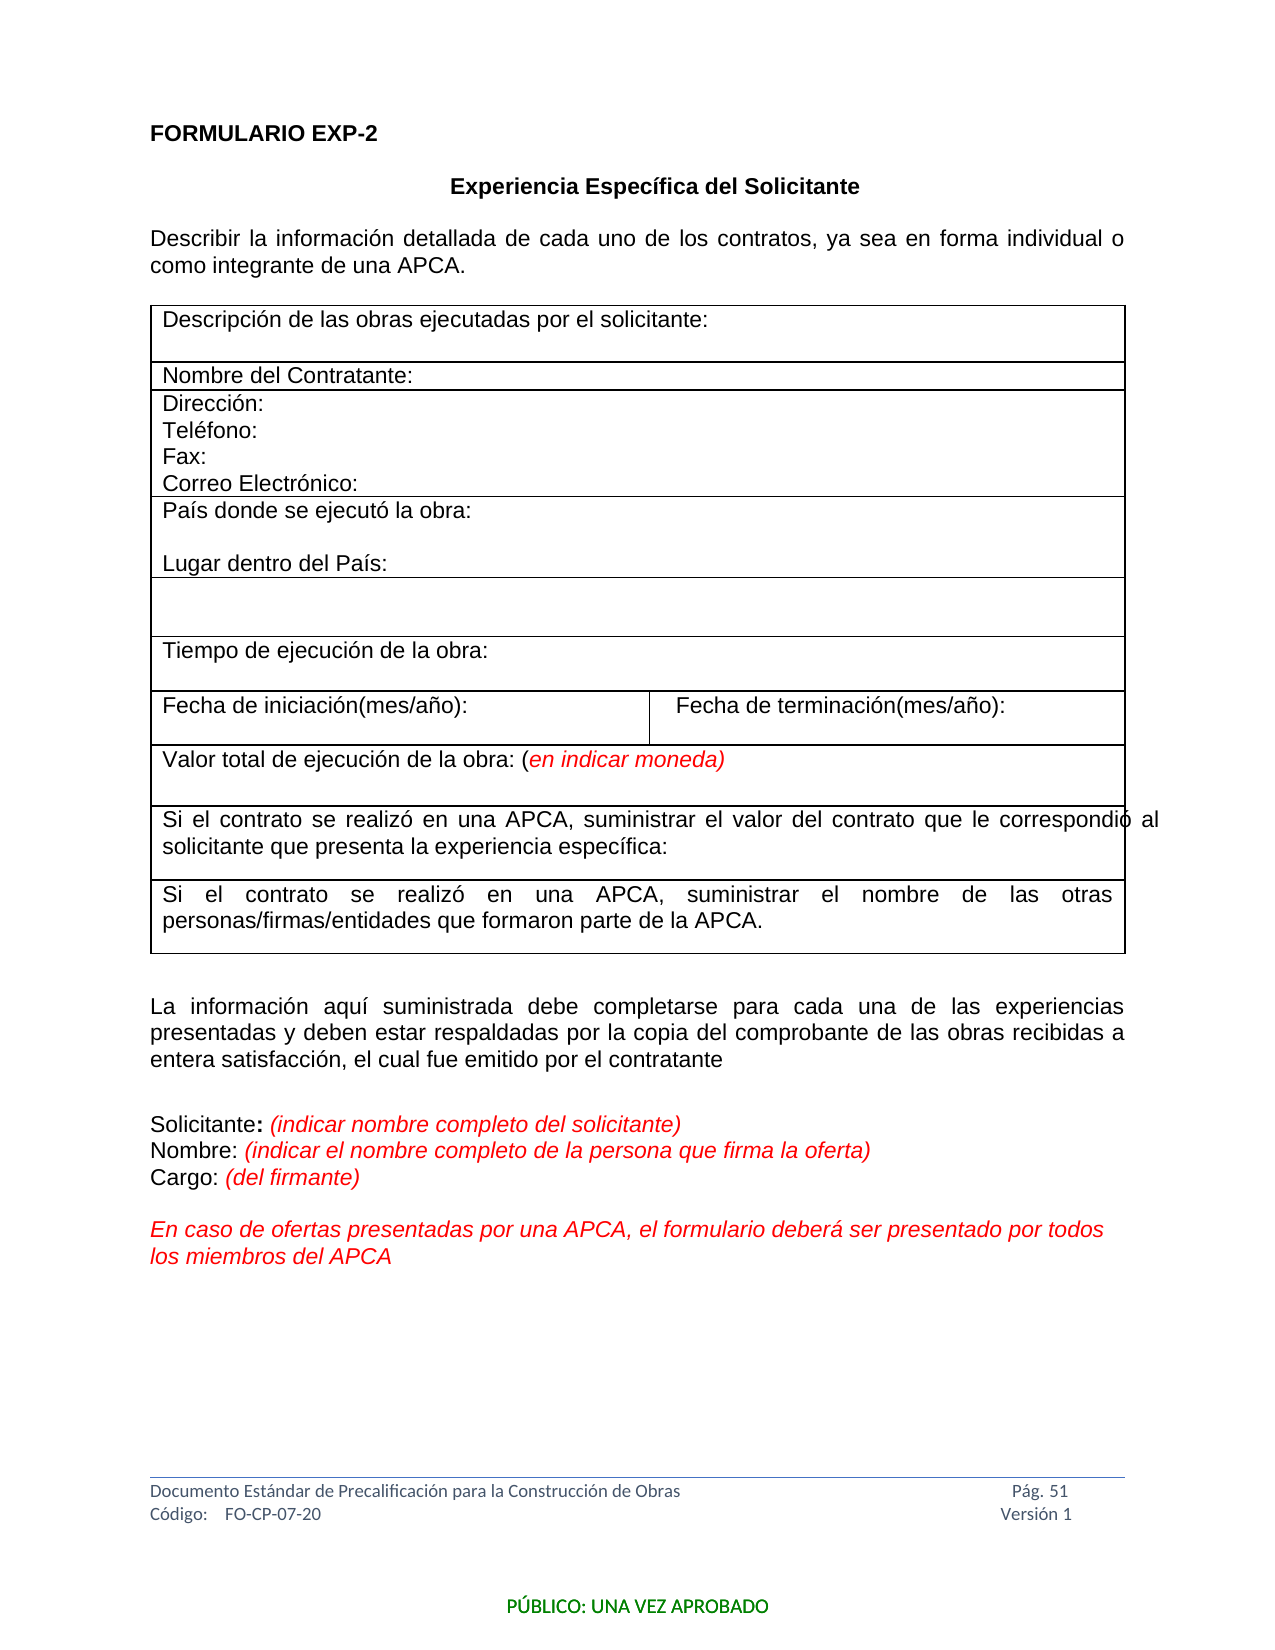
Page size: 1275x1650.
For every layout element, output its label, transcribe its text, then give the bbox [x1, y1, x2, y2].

table_cell País donde se ejecutó la obra: Lugar dentro del País: [152, 497, 1124, 576]
text En caso de ofertas presentadas por una APCA, el formulario deberá ser presentado por todos los miembros del APCA [150, 1216, 1125, 1269]
table_cell Dirección: Teléfono: Fax: Correo Electrónico: [152, 391, 1124, 496]
text Experiencia Específica del Solicitante [150, 173, 1200, 199]
table_header Descripción de las obras ejecutadas por el solicitante: [152, 306, 1124, 361]
table_cell Si el contrato se realizó en una APCA, suministrar el nombre de las otras personas/firmas/entidades que formaron parte de la APCA. [152, 881, 1124, 953]
text La información aquí suministrada debe completarse para cada una de las experiencias presentadas y deben estar respaldadas por la copia del comprobante de las obras recibidas a entera satisfacción, el cual fue emitido por el contratante [150, 993, 1125, 1072]
text FORMULARIO EXP-2 [150, 120, 1125, 146]
text Solicitante: (indicar nombre completo del solicitante) [150, 1111, 1125, 1137]
table_cell Tiempo de ejecución de la obra: [152, 637, 1124, 690]
table_cell Fecha de terminación(mes/año): [650, 692, 1124, 744]
table_cell Si el contrato se realizó en una APCA, suministrar el valor del contrato que le correspondió al solicitante que presenta la experiencia específica: [152, 807, 1124, 879]
table_cell Nombre del Contratante: [152, 363, 1124, 389]
text Describir la información detallada de cada uno de los contratos, ya sea en forma individual o como integrante de una APCA. [150, 225, 1125, 278]
table_cell [152, 578, 1124, 636]
table_cell Valor total de ejecución de la obra: (en indicar moneda) [152, 746, 1124, 805]
text Cargo: (del firmante) [150, 1164, 1125, 1190]
text Nombre: (indicar el nombre completo de la persona que firma la oferta) [150, 1137, 1125, 1164]
table_cell Fecha de iniciación(mes/año): [152, 692, 649, 744]
